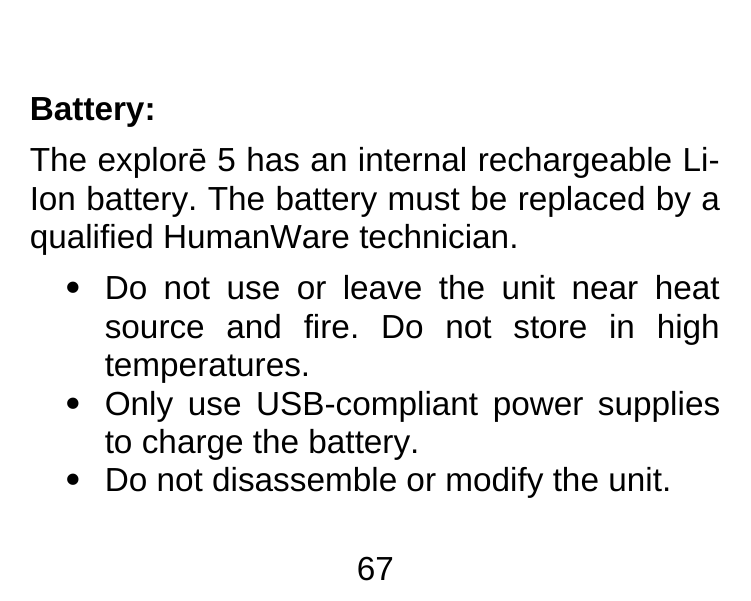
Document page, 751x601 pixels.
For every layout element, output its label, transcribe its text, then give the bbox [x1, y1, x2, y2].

list Do not disassemble or modify the unit. [67, 461, 721, 499]
text Battery: [29, 89, 721, 128]
text The explorē 5 has an internal rechargeable Li-Ion battery. The battery must be replaced by a qualified HumanWare technician. [29, 140, 721, 256]
list Only use USB-compliant power supplies to charge the battery. [67, 383, 721, 461]
list Do not use or leave the unit near heat source and fire. Do not store in high temperatures. [67, 268, 721, 383]
